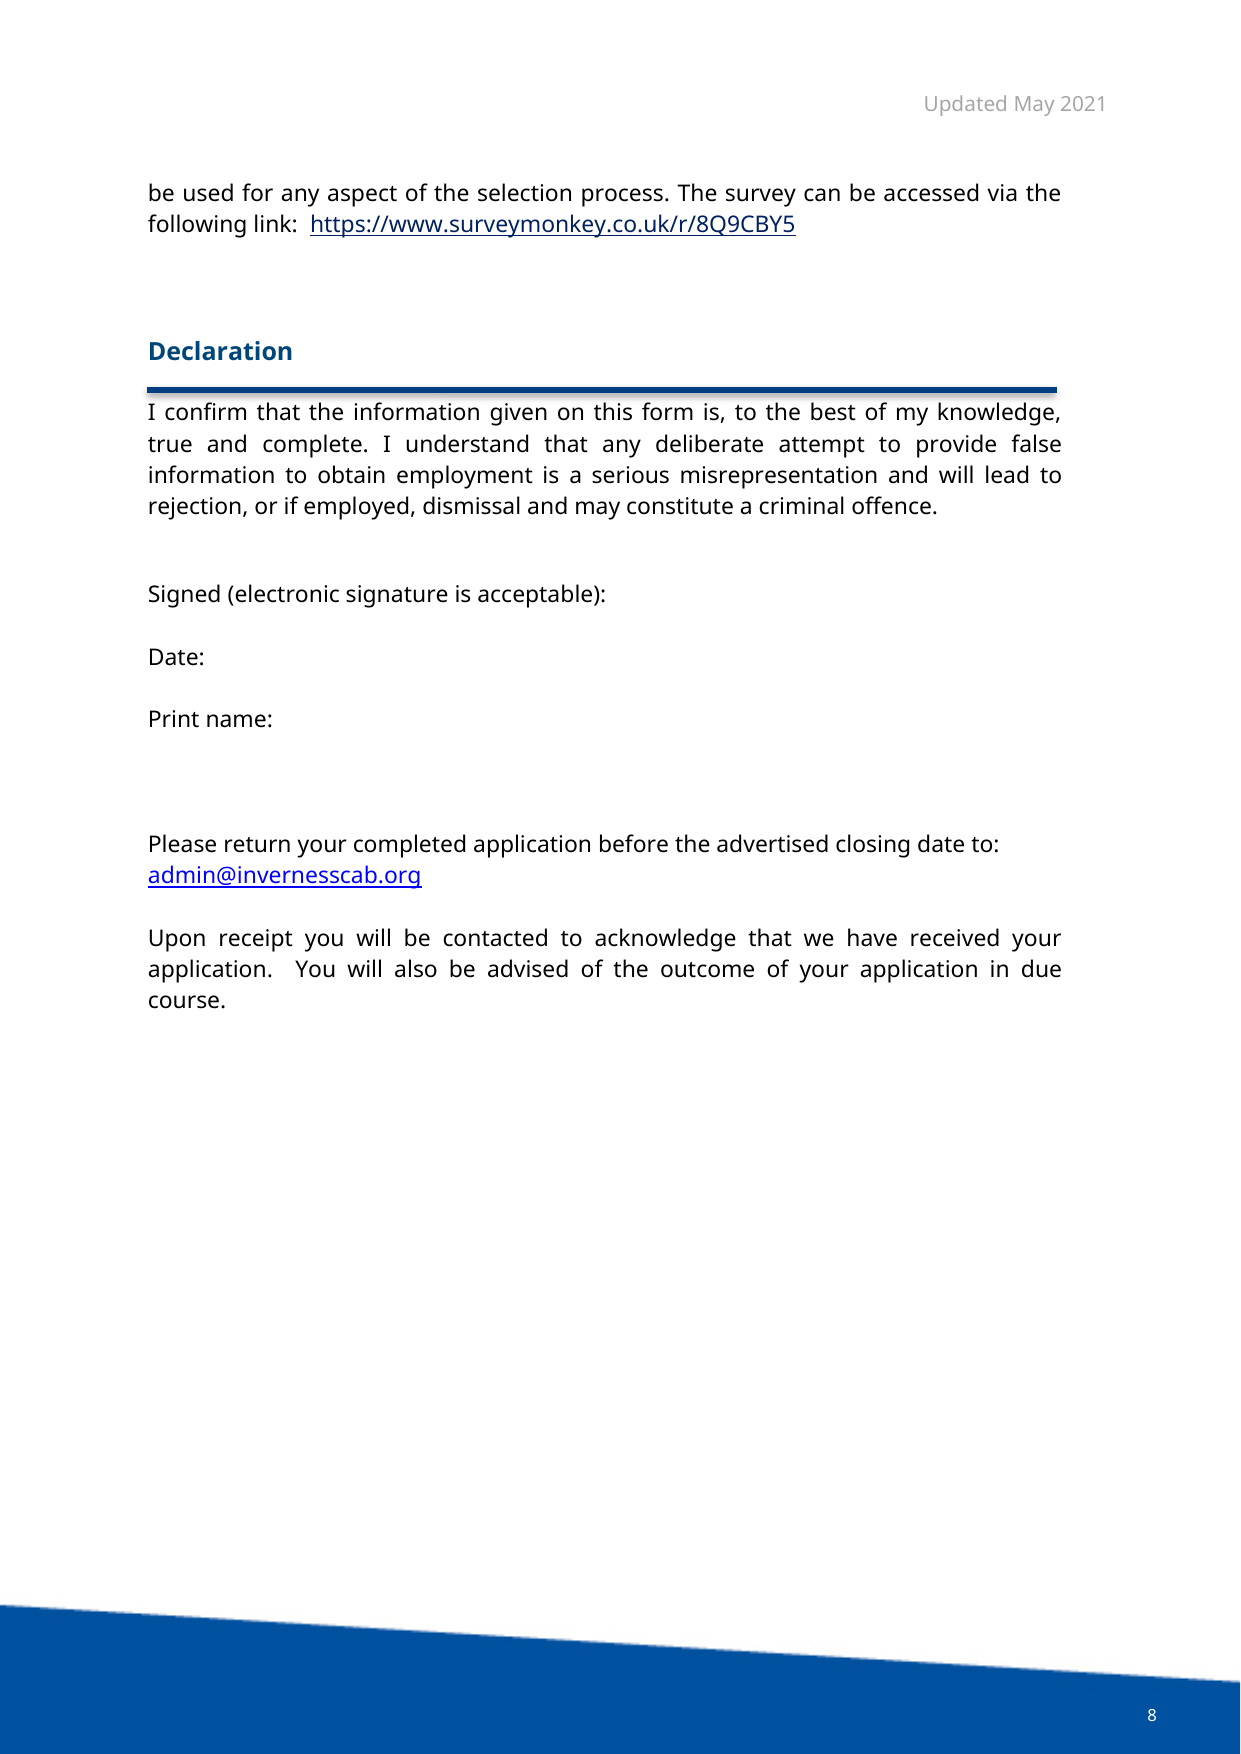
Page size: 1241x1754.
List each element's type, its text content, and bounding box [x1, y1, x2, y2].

picture [0, 1591, 1241, 1754]
text Please return your completed application before the advertised closing date to: admin@invernesscab.org [148, 828, 1063, 891]
text Declaration [148, 333, 1063, 367]
text Print name: [148, 703, 1063, 734]
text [148, 177, 1063, 240]
text Signed (electronic signature is acceptable): [148, 578, 1063, 609]
text Upon receipt you will be contacted to acknowledge that we have received your application. You will also be advised of the outcome of your application in due course. [148, 922, 1063, 1016]
text Date: [148, 641, 1063, 672]
text I confirm that the information given on this form is, to the best of my knowledge, true and complete. I understand that any deliberate attempt to provide false information to obtain employment is a serious misrepresentation and will lead to rejection, or if employed, dismissal and may constitute a criminal offence. [148, 396, 1063, 521]
